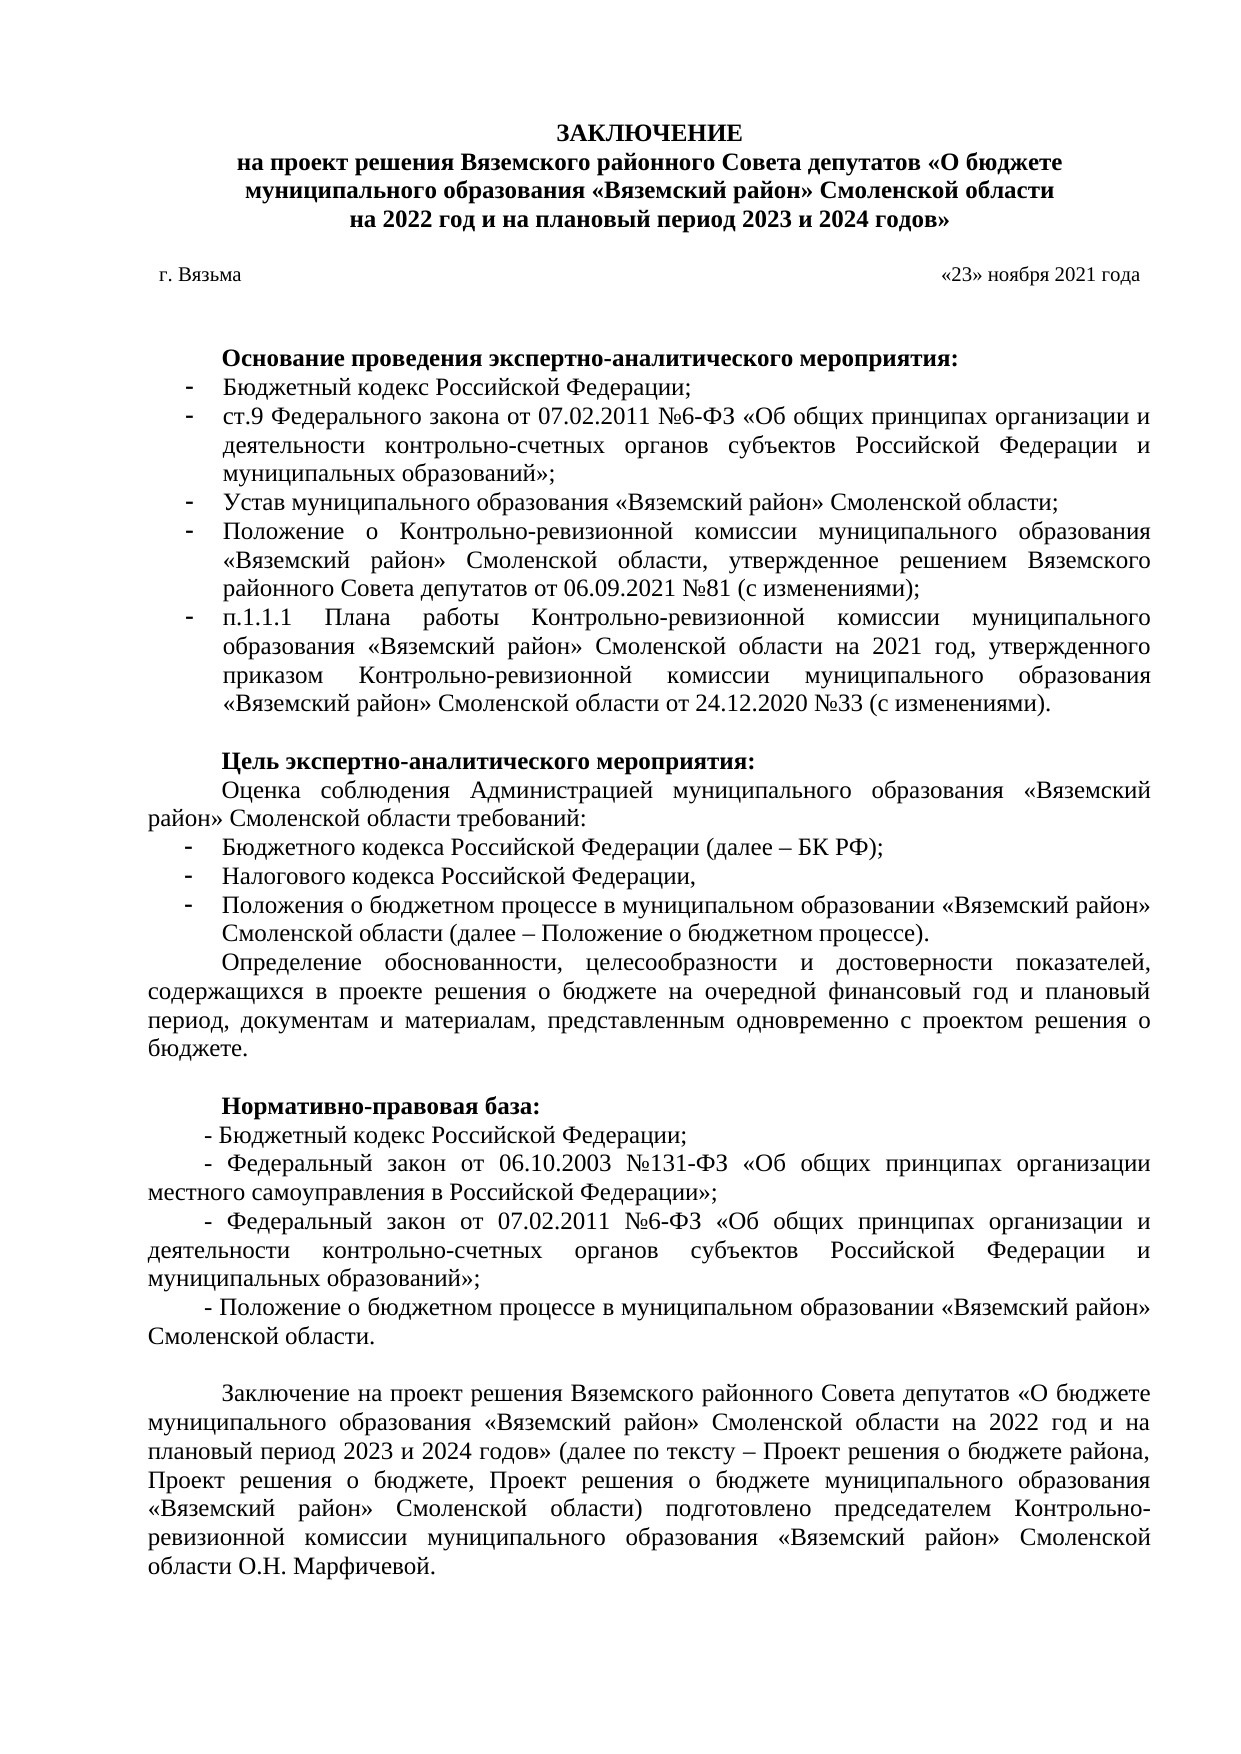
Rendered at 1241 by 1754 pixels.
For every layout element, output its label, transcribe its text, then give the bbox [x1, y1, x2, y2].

text на 2022 год и на плановый период 2023 и 2024 годов» [148, 204, 1152, 233]
text - Федеральный закон от 07.02.2011 №6-ФЗ «Об общих принципах организации и деятельности контрольно-счетных органов субъектов Российской Федерации и муниципальных образований»; [148, 1206, 1152, 1292]
list Положение о Контрольно-ревизионной комиссии муниципального образования «Вяземский район» Смоленской области, утвержденное решением Вяземского районного Совета депутатов от 06.09.2021 №81 (с изменениями); [185, 516, 1152, 602]
list п.1.1.1 Плана работы Контрольно-ревизионной комиссии муниципального образования «Вяземский район» Смоленской области на 2021 год, утвержденного приказом Контрольно-ревизионной комиссии муниципального образования «Вяземский район» Смоленской области от 24.12.2020 №33 (с изменениями). [185, 602, 1152, 717]
text Заключение на проект решения Вяземского районного Совета депутатов «О бюджете муниципального образования «Вяземский район» Смоленской области на 2022 год и на плановый период 2023 и 2024 годов» (далее по тексту – Проект решения о бюджете района, Проект решения о бюджете, Проект решения о бюджете муниципального образования «Вяземский район» Смоленской области) подготовлено председателем Контрольно-ревизионной комиссии муниципального образования «Вяземский район» Смоленской области О.Н. Марфичевой. [148, 1378, 1152, 1580]
text Определение обоснованности, целесообразности и достоверности показателей, содержащихся в проекте решения о бюджете на очередной финансовый год и плановый период, документам и материалам, представленным одновременно с проектом решения о бюджете. [148, 947, 1152, 1062]
text Цель экспертно-аналитического мероприятия: [148, 746, 1152, 775]
text Нормативно-правовая база: [148, 1091, 1152, 1120]
list ст.9 Федерального закона от 07.02.2011 №6-ФЗ «Об общих принципах организации и деятельности контрольно-счетных органов субъектов Российской Федерации и муниципальных образований»; [185, 401, 1152, 487]
list Устав муниципального образования «Вяземский район» Смоленской области; [185, 487, 1152, 516]
table_header г. Вязьма [148, 262, 649, 286]
list Положения о бюджетном процессе в муниципальном образовании «Вяземский район» Смоленской области (далее – Положение о бюджетном процессе). [184, 890, 1152, 947]
text - Положение о бюджетном процессе в муниципальном образовании «Вяземский район» Смоленской области. [148, 1292, 1152, 1350]
text ЗАКЛЮЧЕНИЕ [148, 118, 1152, 147]
text Оценка соблюдения Администрацией муниципального образования «Вяземский район» Смоленской области требований: [148, 775, 1152, 832]
text - Бюджетный кодекс Российской Федерации; [148, 1120, 1152, 1148]
list Бюджетного кодекса Российской Федерации (далее – БК РФ); [184, 832, 1152, 861]
list Бюджетный кодекс Российской Федерации; [185, 372, 1152, 401]
list Налогового кодекса Российской Федерации, [184, 861, 1152, 890]
text Основание проведения экспертно-аналитического мероприятия: [148, 343, 1152, 372]
table_header «23» ноября 2021 года [650, 262, 1152, 286]
text - Федеральный закон от 06.10.2003 №131-ФЗ «Об общих принципах организации местного самоуправления в Российской Федерации»; [148, 1148, 1152, 1206]
text на проект решения Вяземского районного Совета депутатов «О бюджете муниципального образования «Вяземский район» Смоленской области [148, 147, 1152, 204]
